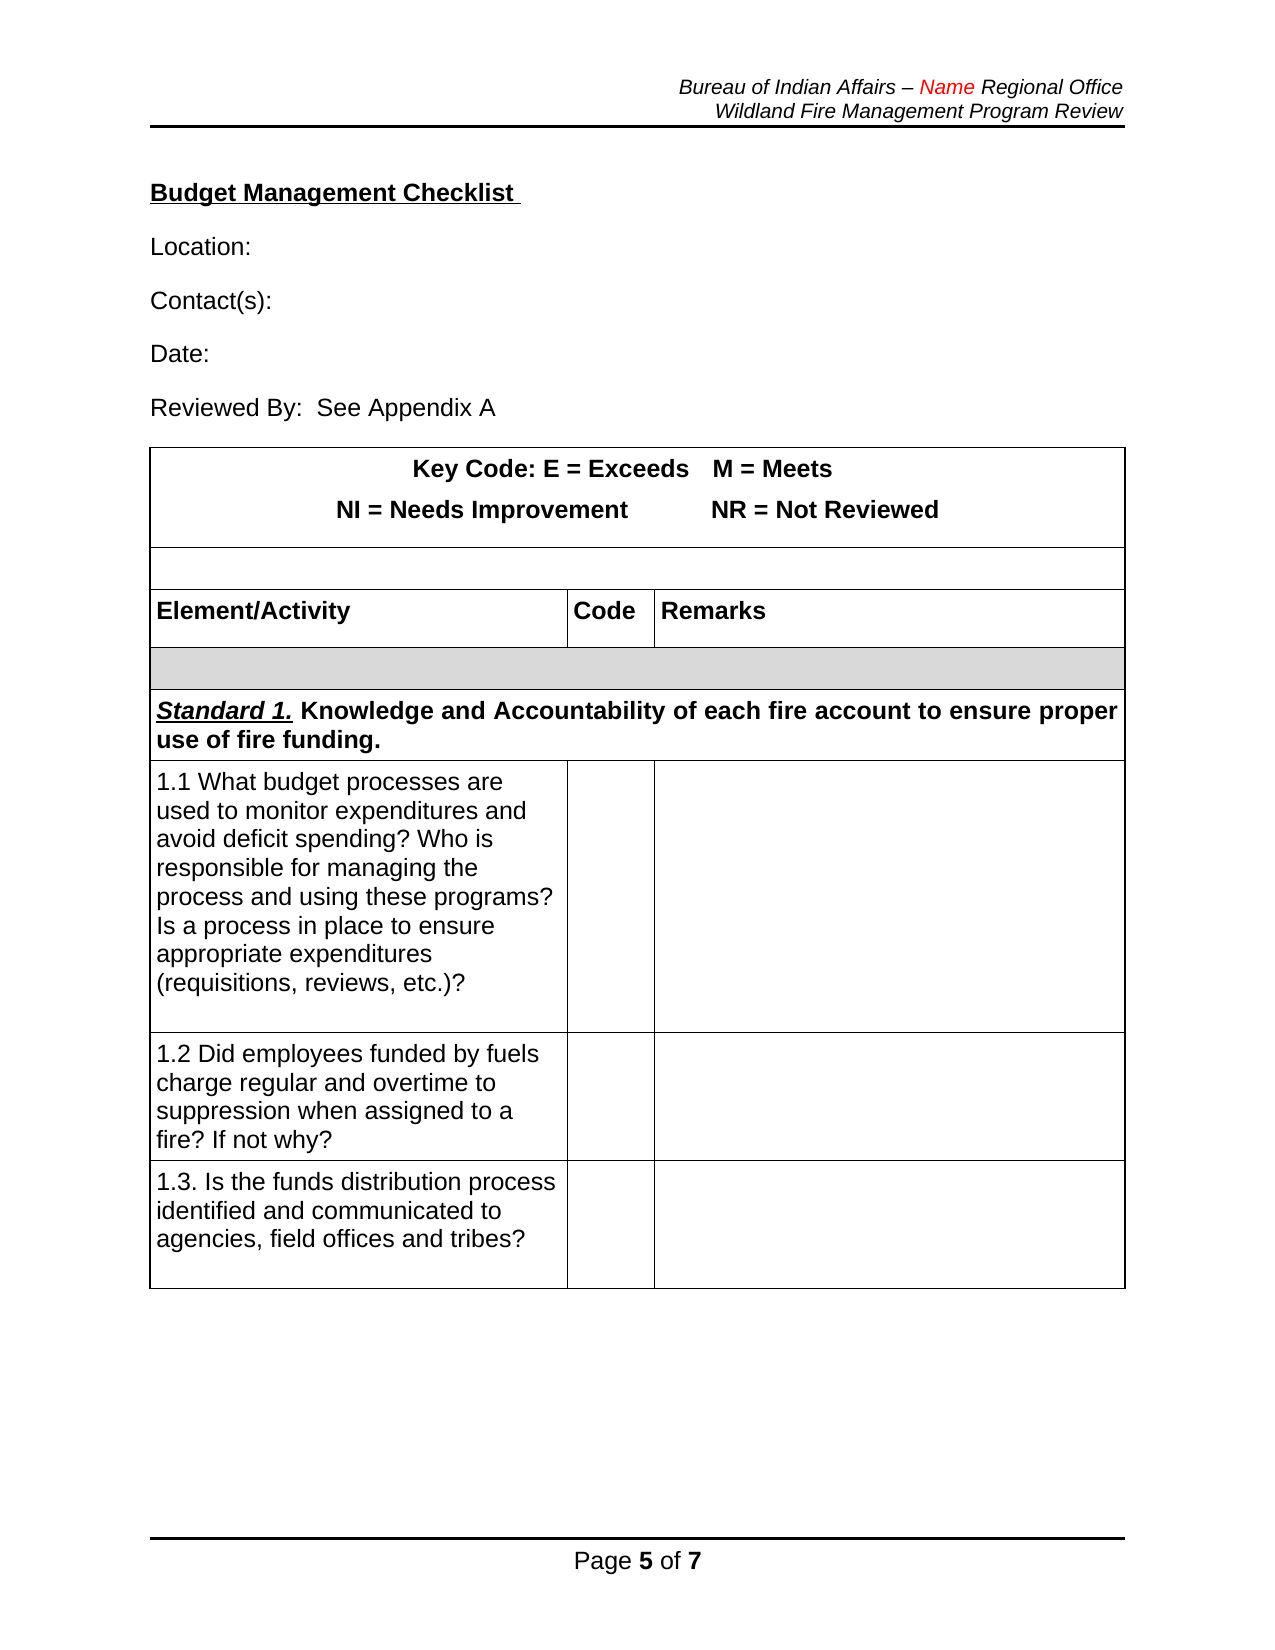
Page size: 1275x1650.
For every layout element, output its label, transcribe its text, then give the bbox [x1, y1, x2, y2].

table_cell 1.1 What budget processes are used to monitor expenditures and avoid deficit spending? Who is responsible for managing the process and using these programs? Is a process in place to ensure appropriate expenditures (requisitions, reviews, etc.)? [151, 761, 567, 1032]
table_cell [568, 1033, 654, 1160]
subtitle Budget Management Checklist [150, 178, 1125, 207]
table_cell 1.2 Did employees funded by fuels charge regular and overtime to suppression when assigned to a fire? If not why? [151, 1033, 567, 1160]
table_cell Standard 1. Knowledge and Accountability of each fire account to ensure proper use of fire funding. [151, 690, 1124, 760]
table_cell Element/Activity [151, 590, 567, 647]
table_cell [151, 548, 1124, 589]
text Date: [150, 339, 1125, 368]
table_cell [655, 761, 1124, 1032]
table_cell [568, 761, 654, 1032]
table_cell 1.3. Is the funds distribution process identified and communicated to agencies, field offices and tribes? [151, 1161, 567, 1288]
table_cell Code [568, 590, 654, 647]
table_cell [568, 1161, 654, 1288]
table_cell [151, 648, 1124, 689]
table_cell Remarks [655, 590, 1124, 647]
text Contact(s): [150, 286, 1125, 314]
text Location: [150, 232, 1125, 261]
table_header Key Code: E = Exceeds M = Meets NI = Needs Improvement NR = Not Reviewed [151, 448, 1124, 547]
table_cell [655, 1161, 1124, 1288]
table_cell [655, 1033, 1124, 1160]
text Reviewed By: See Appendix A [150, 393, 1125, 422]
